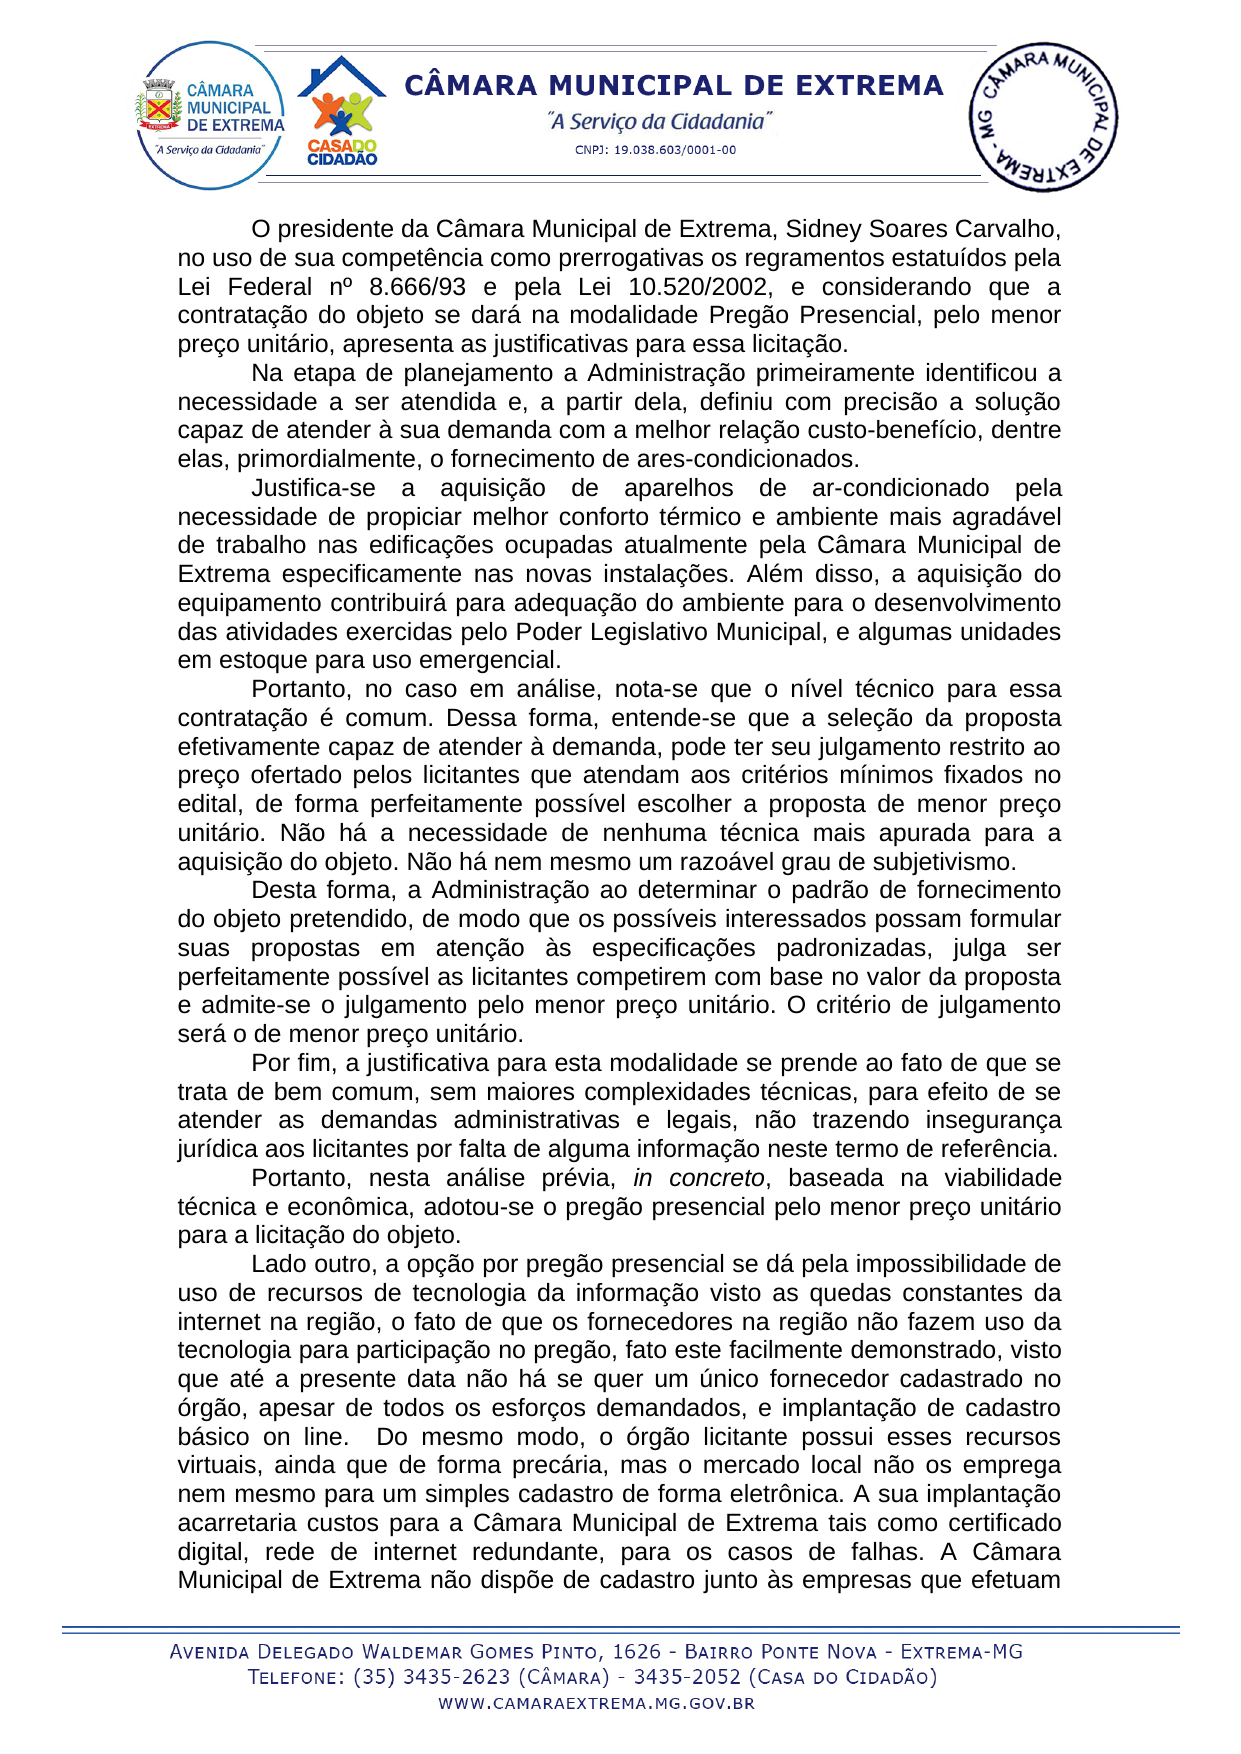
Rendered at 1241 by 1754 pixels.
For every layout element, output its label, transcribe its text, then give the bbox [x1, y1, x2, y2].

text O presidente da Câmara Municipal de Extrema, Sidney Soares Carvalho, no uso de sua competência como prerrogativas os regramentos estatuídos pela Lei Federal nº 8.666/93 e pela Lei 10.520/2002, e considerando que a contratação do objeto se dará na modalidade Pregão Presencial, pelo menor preço unitário, apresenta as justificativas para essa licitação. [177, 214, 1063, 358]
text Desta forma, a Administração ao determinar o padrão de fornecimento do objeto pretendido, de modo que os possíveis interessados possam formular suas propostas em atenção às especificações padronizadas, julga ser perfeitamente possível as licitantes competirem com base no valor da proposta e admite-se o julgamento pelo menor preço unitário. O critério de julgamento será o de menor preço unitário. [177, 875, 1063, 1048]
text Portanto, nesta análise prévia, in concreto, baseada na viabilidade técnica e econômica, adotou-se o pregão presencial pelo menor preço unitário para a licitação do objeto. [177, 1163, 1063, 1249]
text Justifica-se a aquisição de aparelhos de ar-condicionado pela necessidade de propiciar melhor conforto térmico e ambiente mais agradável de trabalho nas edificações ocupadas atualmente pela Câmara Municipal de Extrema especificamente nas novas instalações. Além disso, a aquisição do equipamento contribuirá para adequação do ambiente para o desenvolvimento das atividades exercidas pelo Poder Legislativo Municipal, e algumas unidades em estoque para uso emergencial. [177, 473, 1063, 674]
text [177, 1249, 1063, 1594]
picture [124, 30, 1123, 221]
text Na etapa de planejamento a Administração primeiramente identificou a necessidade a ser atendida e, a partir dela, definiu com precisão a solução capaz de atender à sua demanda com a melhor relação custo-benefício, dentre elas, primordialmente, o fornecimento de ares-condicionados. [177, 358, 1063, 473]
text Por fim, a justificativa para esta modalidade se prende ao fato de que se trata de bem comum, sem maiores complexidades técnicas, para efeito de se atender as demandas administrativas e legais, não trazendo insegurança jurídica aos licitantes por falta de alguma informação neste termo de referência. [177, 1048, 1063, 1163]
picture [46, 1615, 1194, 1724]
text Portanto, no caso em análise, nota-se que o nível técnico para essa contratação é comum. Dessa forma, entende-se que a seleção da proposta efetivamente capaz de atender à demanda, pode ter seu julgamento restrito ao preço ofertado pelos licitantes que atendam aos critérios mínimos fixados no edital, de forma perfeitamente possível escolher a proposta de menor preço unitário. Não há a necessidade de nenhuma técnica mais apurada para a aquisição do objeto. Não há nem mesmo um razoável grau de subjetivismo. [177, 674, 1063, 875]
